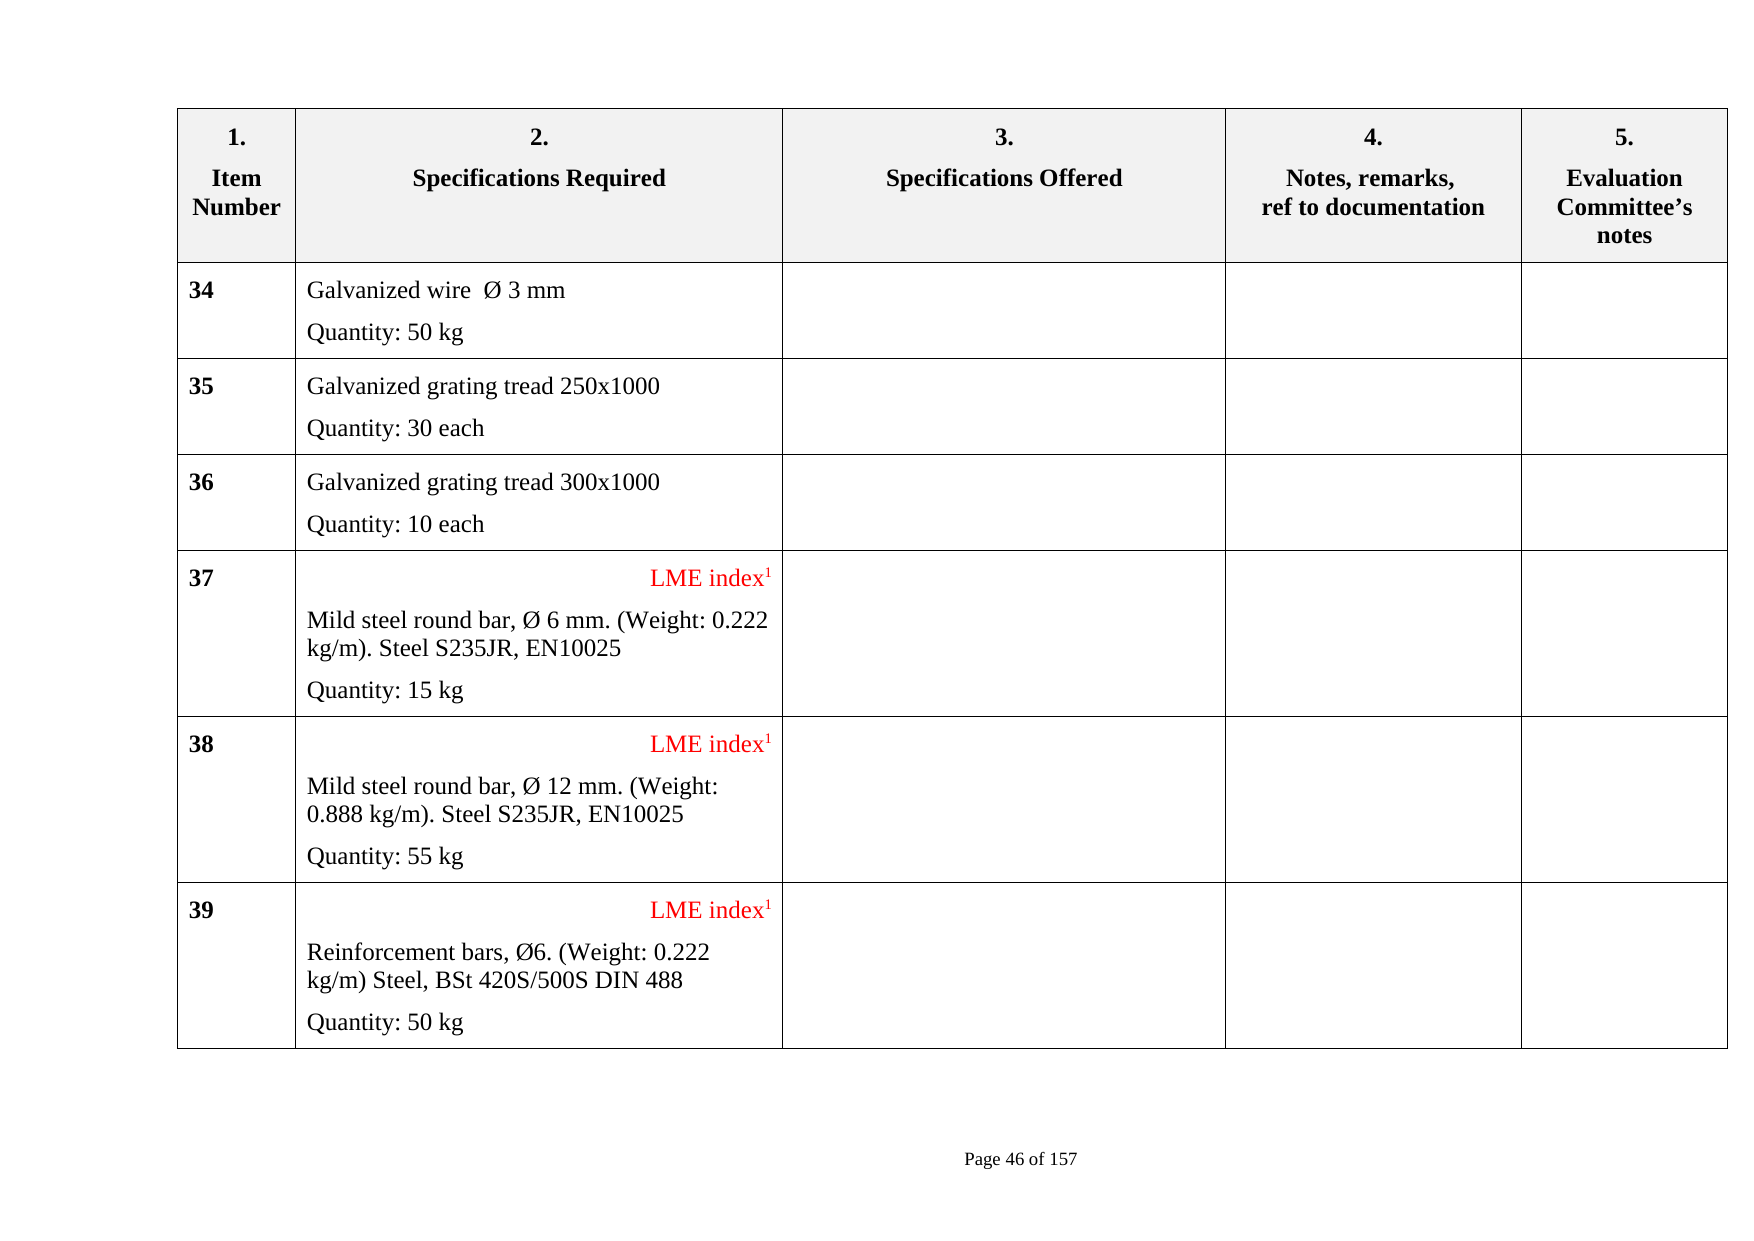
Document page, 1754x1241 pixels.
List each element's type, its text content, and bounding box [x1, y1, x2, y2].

table_cell [1226, 551, 1521, 716]
table_header 5. Evaluation Committee’s notes [1522, 109, 1727, 262]
table_cell [1522, 551, 1727, 716]
table_cell Galvanized wire Ø 3 mm Quantity: 50 kg [296, 263, 782, 358]
table_cell LME index1 Mild steel round bar, Ø 12 mm. (Weight: 0.888 kg/m). Steel S235JR, EN10025 Quantity: 55 kg [296, 717, 782, 882]
table_cell [1522, 359, 1727, 454]
table_cell [783, 263, 1225, 358]
table_header 1. Item Number [178, 109, 295, 262]
table_cell [1226, 455, 1521, 550]
table_cell 38 [178, 717, 295, 882]
table_cell [1522, 717, 1727, 882]
table_cell Galvanized grating tread 250x1000 Quantity: 30 each [296, 359, 782, 454]
table_cell [1226, 263, 1521, 358]
table_cell [1522, 455, 1727, 550]
table_cell 35 [178, 359, 295, 454]
table_cell LME index1 Mild steel round bar, Ø 6 mm. (Weight: 0.222 kg/m). Steel S235JR, EN10025 Quantity: 15 kg [296, 551, 782, 716]
table_cell 39 [178, 883, 295, 1048]
table_cell 34 [178, 263, 295, 358]
table_cell 36 [178, 455, 295, 550]
table_cell [1522, 263, 1727, 358]
table_header 3. Specifications Offered [783, 109, 1225, 262]
table_cell [1226, 883, 1521, 1048]
table_cell 37 [178, 551, 295, 716]
table_cell [783, 455, 1225, 550]
table_cell [1522, 883, 1727, 1048]
table_cell [783, 883, 1225, 1048]
table_header 2. Specifications Required [296, 109, 782, 262]
table_cell [783, 359, 1225, 454]
table_cell Galvanized grating tread 300x1000 Quantity: 10 each [296, 455, 782, 550]
table_cell [783, 551, 1225, 716]
table_cell [783, 717, 1225, 882]
table_cell [1226, 717, 1521, 882]
table_header 4. Notes, remarks, ref to documentation [1226, 109, 1521, 262]
table_cell [1226, 359, 1521, 454]
table_cell LME index1 Reinforcement bars, Ø6. (Weight: 0.222 kg/m) Steel, BSt 420S/500S DIN 488 Quantity: 50 kg [296, 883, 782, 1048]
